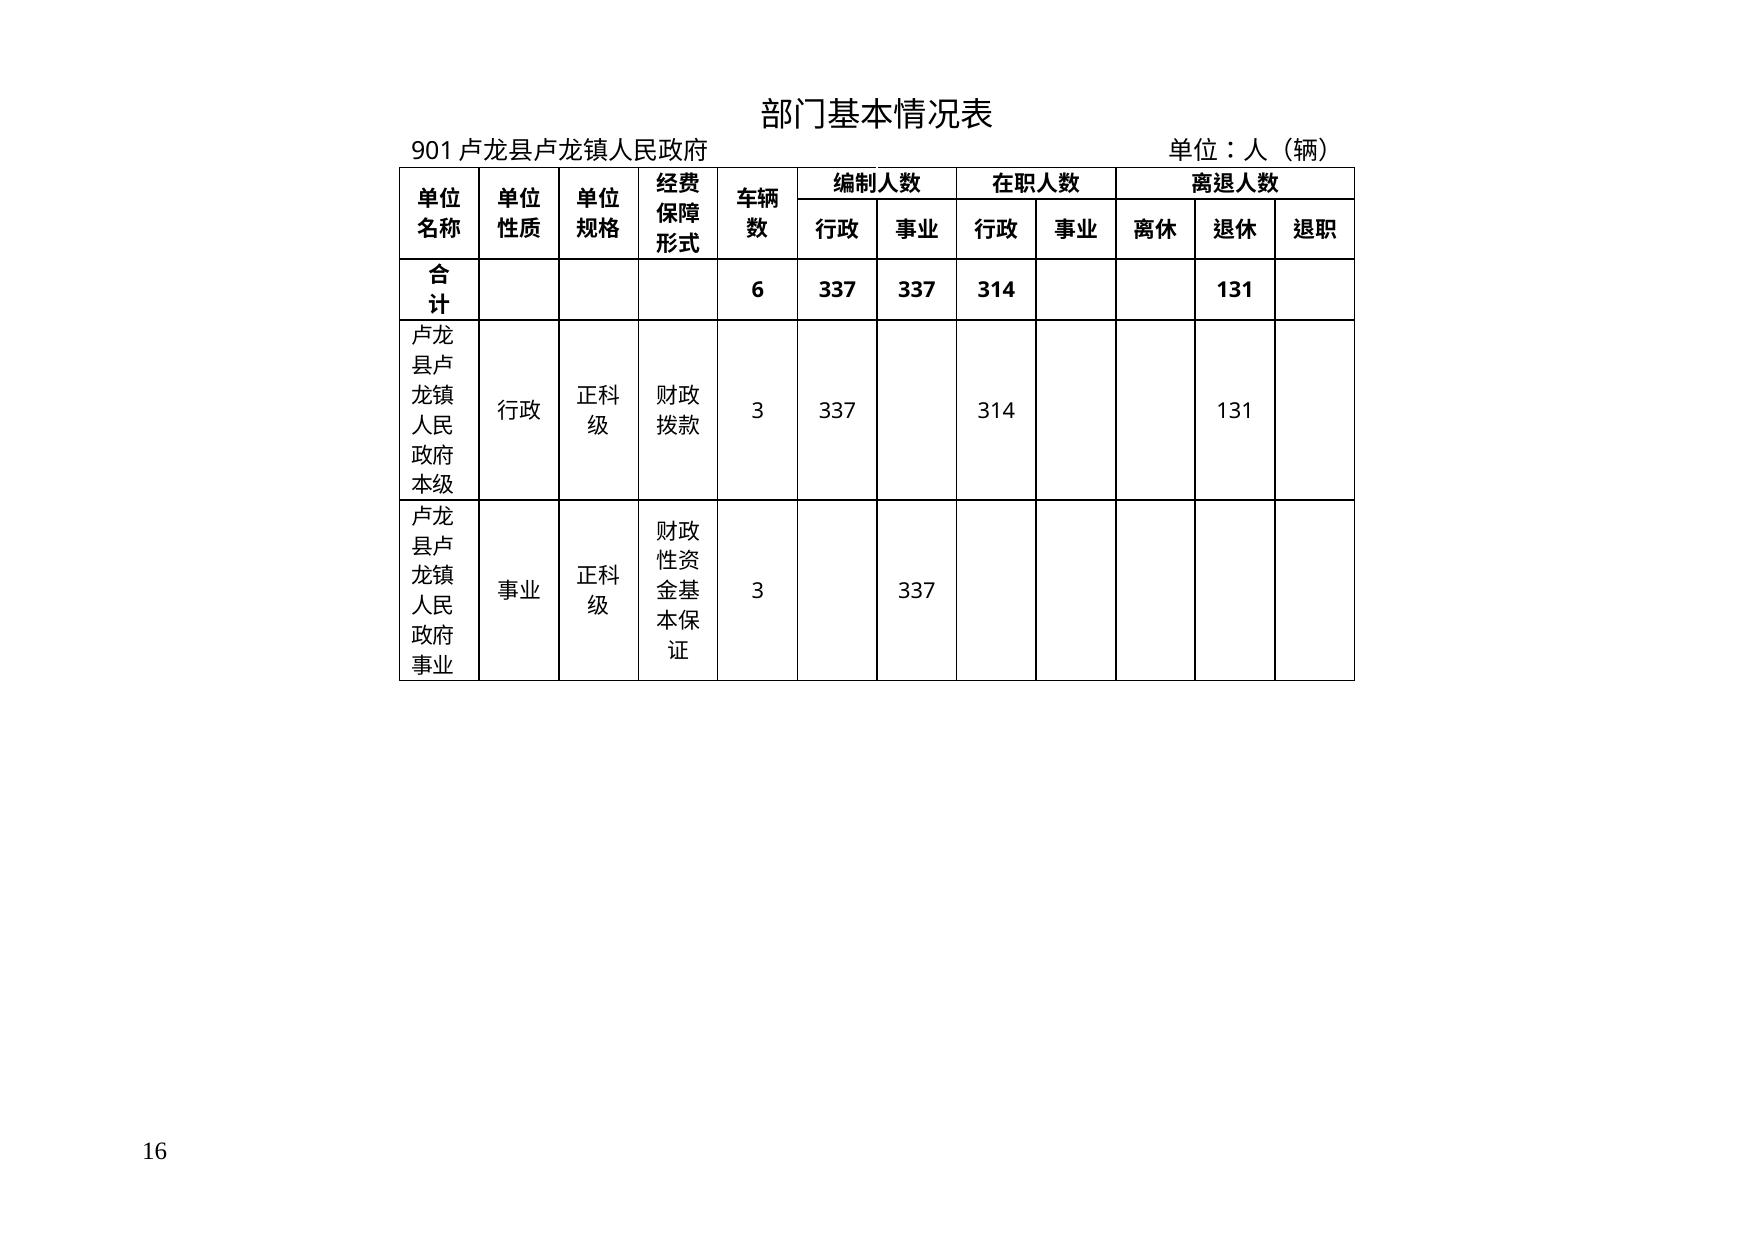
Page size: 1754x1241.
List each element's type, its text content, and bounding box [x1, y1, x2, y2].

table_cell 在职人数 [957, 168, 1115, 198]
table_cell 退休 [1196, 200, 1274, 258]
table_cell 单位名称 [400, 168, 478, 258]
table_cell 经费保障形式 [639, 168, 717, 258]
table_cell 337 [798, 321, 876, 499]
table_cell 离退人数 [1117, 168, 1354, 198]
table_cell [1276, 321, 1354, 499]
table_cell 3 [718, 321, 797, 499]
table_cell 财政性资金基本保证 [639, 501, 717, 679]
table_cell 314 [957, 260, 1035, 319]
table_cell 卢龙县卢龙镇人民政府本级 [400, 321, 478, 499]
table_cell 单位规格 [560, 168, 638, 258]
table_cell 离休 [1117, 200, 1194, 258]
table_cell [1117, 321, 1194, 499]
table_cell [957, 501, 1035, 679]
table_cell 合 计 [400, 260, 478, 319]
table_cell 事业 [878, 200, 956, 258]
table_cell 单位性质 [480, 168, 558, 258]
table_cell 337 [878, 501, 956, 679]
table_cell 正科级 [560, 501, 638, 679]
table_cell 3 [718, 501, 797, 679]
table_header 901卢龙县卢龙镇人民政府 [400, 133, 876, 167]
table_cell [1037, 501, 1115, 679]
table_cell [480, 260, 558, 319]
table_cell [1196, 501, 1274, 679]
table_cell 行政 [480, 321, 558, 499]
table_cell [1037, 321, 1115, 499]
table_cell 行政 [957, 200, 1035, 258]
table_cell [1037, 260, 1115, 319]
table_cell 6 [718, 260, 797, 319]
table_cell [1276, 260, 1354, 319]
table_cell 编制人数 [798, 168, 956, 198]
table_cell 事业 [480, 501, 558, 679]
table_cell [1276, 501, 1354, 679]
table_cell [560, 260, 638, 319]
table_cell 退职 [1276, 200, 1354, 258]
table_cell [798, 501, 876, 679]
table_cell 事业 [1037, 200, 1115, 258]
table_cell 卢龙县卢龙镇人民政府事业 [400, 501, 478, 679]
table_cell [878, 321, 956, 499]
table_cell 正科级 [560, 321, 638, 499]
table_header 单位：人（辆） [878, 133, 1354, 167]
table_cell [1117, 260, 1194, 319]
table_cell 财政拨款 [639, 321, 717, 499]
table_cell 337 [798, 260, 876, 319]
table_cell [1117, 501, 1194, 679]
table_cell 131 [1196, 321, 1274, 499]
table_cell 337 [878, 260, 956, 319]
table_cell [639, 260, 717, 319]
text 部门基本情况表 [142, 106, 1612, 131]
table_cell 行政 [798, 200, 876, 258]
table_cell 131 [1196, 260, 1274, 319]
table_cell 车辆数 [718, 168, 797, 258]
table_cell 314 [957, 321, 1035, 499]
